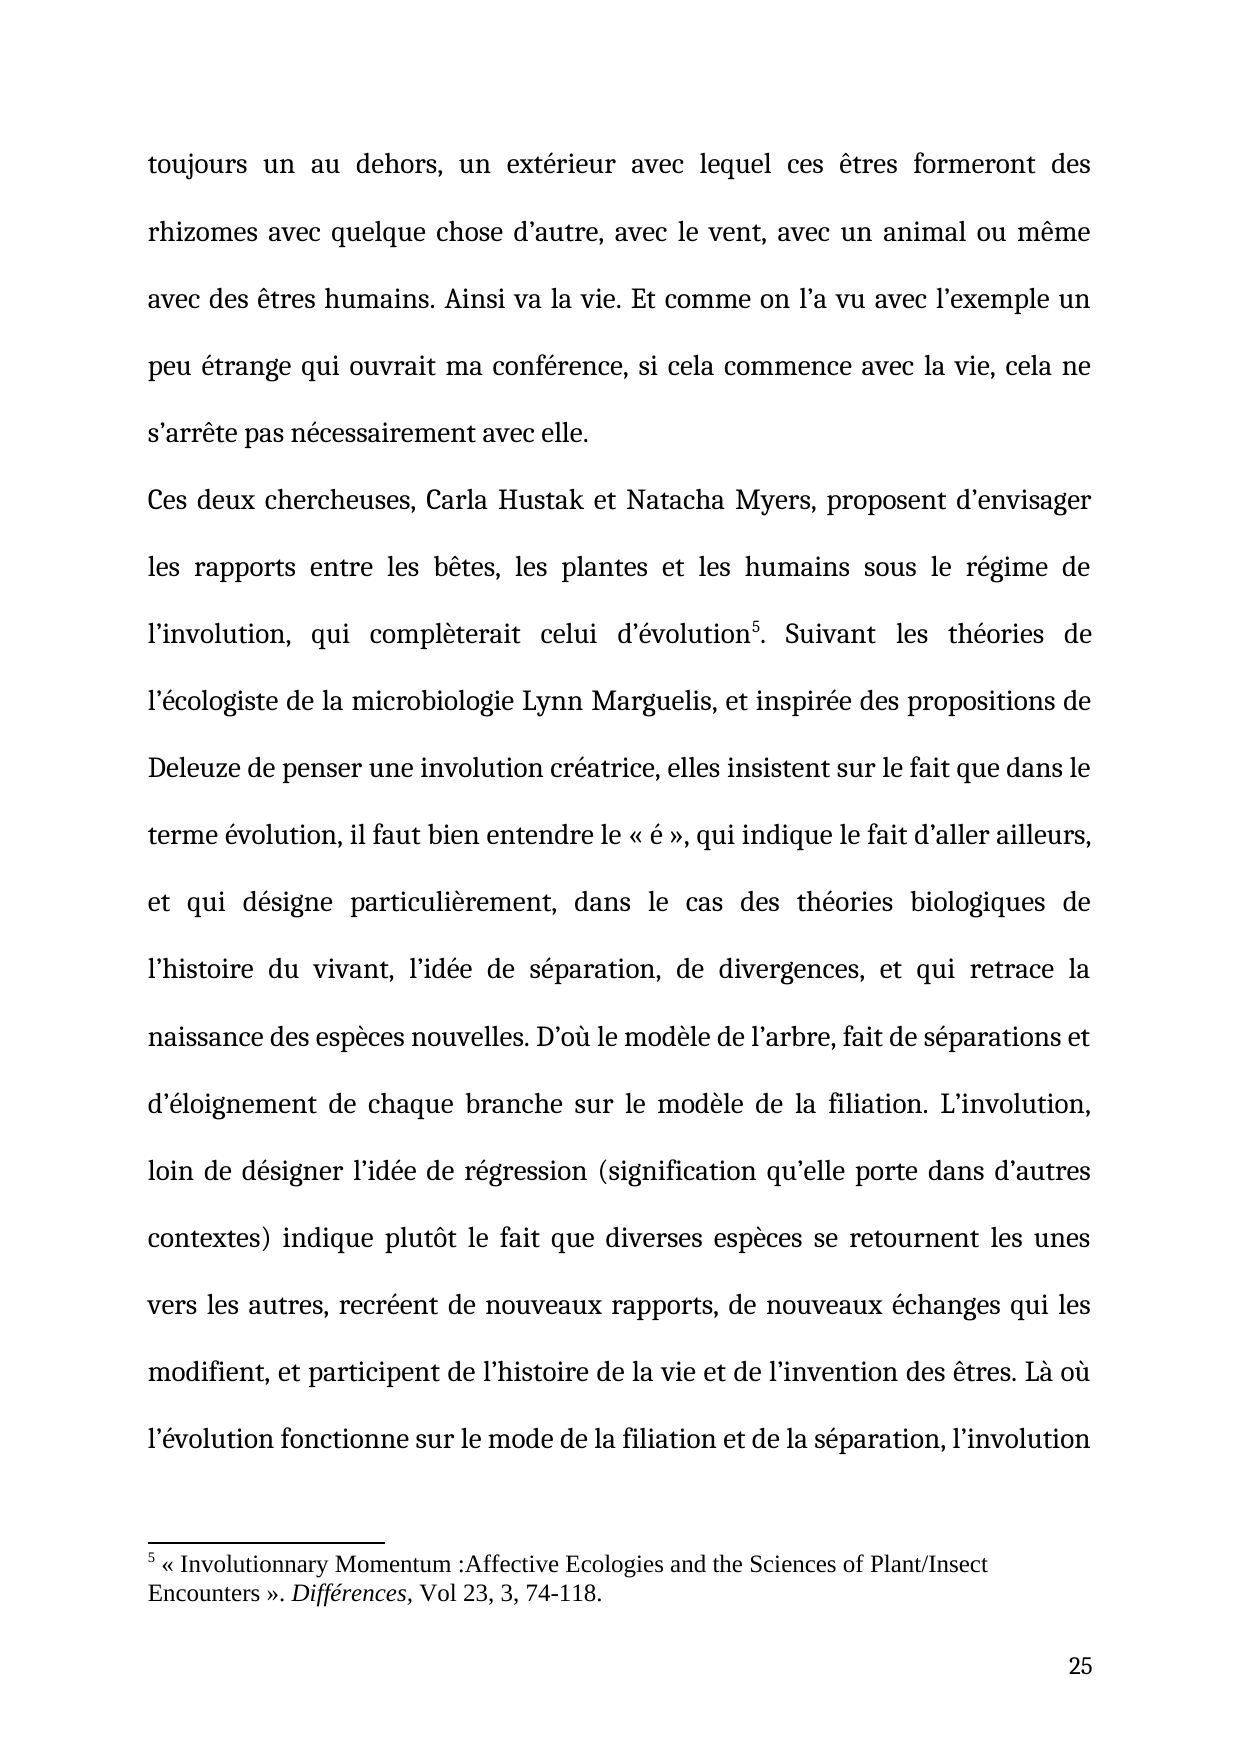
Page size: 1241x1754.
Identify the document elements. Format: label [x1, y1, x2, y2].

text [148, 483, 1093, 1456]
text [148, 148, 1093, 449]
